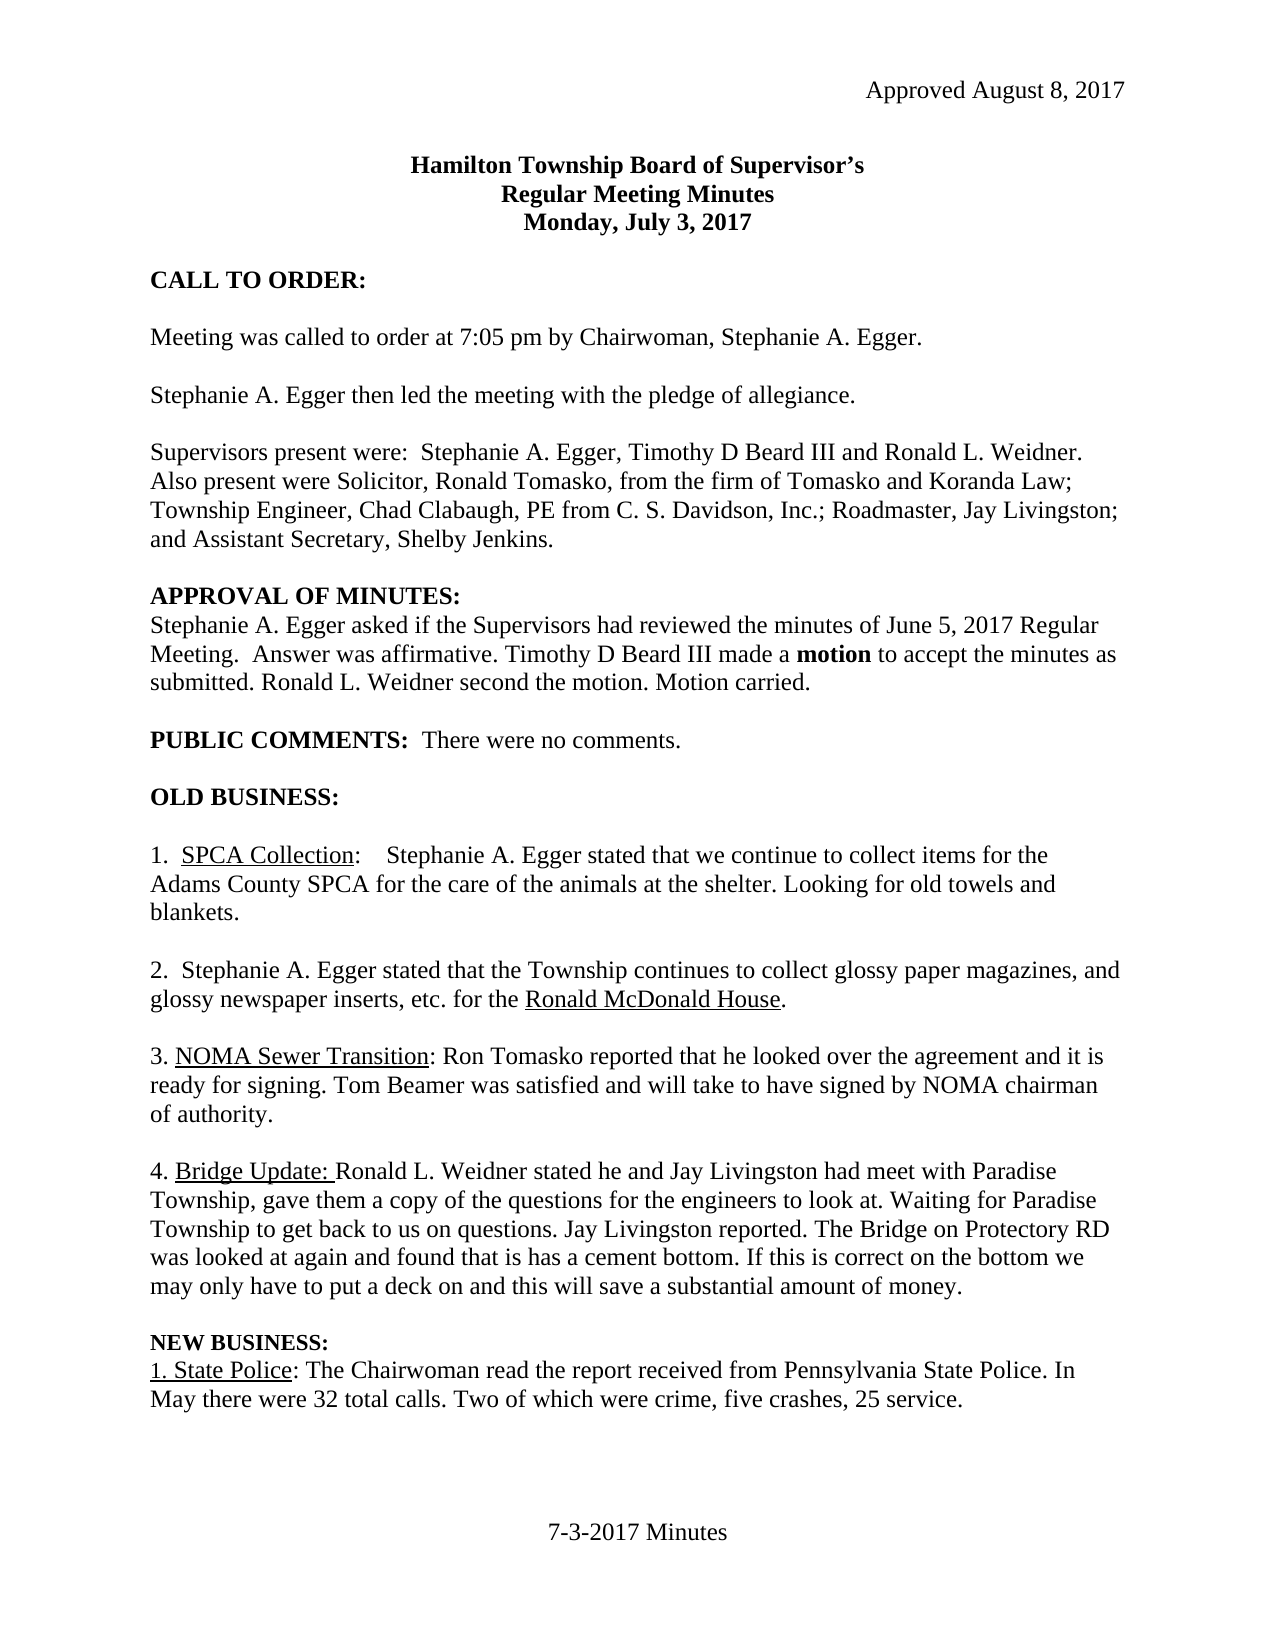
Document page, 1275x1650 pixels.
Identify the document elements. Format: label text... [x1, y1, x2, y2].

text PUBLIC COMMENTS: There were no comments. [150, 725, 1125, 754]
text NEW BUSINESS: [150, 1329, 1125, 1355]
text 2. Stephanie A. Egger stated that the Township continues to collect glossy paper magazines, and glossy newspaper inserts, etc. for the Ronald McDonald House. [150, 955, 1125, 1012]
text 1. SPCA Collection: Stephanie A. Egger stated that we continue to collect items for the Adams County SPCA for the care of the animals at the shelter. Looking for old towels and blankets. [150, 840, 1125, 926]
text Monday, July 3, 2017 [150, 207, 1125, 236]
text 4. Bridge Update: Ronald L. Weidner stated he and Jay Livingston had meet with Paradise Township, gave them a copy of the questions for the engineers to look at. Waiting for Paradise Township to get back to us on questions. Jay Livingston reported. The Bridge on Protectory RD was looked at again and found that is has a cement bottom. If this is correct on the bottom we may only have to put a deck on and this will save a substantial amount of money. [150, 1156, 1125, 1300]
text 1. State Police: The Chairwoman read the report received from Pennsylvania State Police. In May there were 32 total calls. Two of which were crime, five crashes, 25 service. [150, 1355, 1125, 1413]
text Meeting was called to order at 7:05 pm by Chairwoman, Stephanie A. Egger. [150, 322, 1125, 351]
text Regular Meeting Minutes [150, 179, 1125, 207]
text 3. NOMA Sewer Transition: Ron Tomasko reported that he looked over the agreement and it is ready for signing. Tom Beamer was satisfied and will take to have signed by NOMA chairman of authority. [150, 1041, 1125, 1127]
text Supervisors present were: Stephanie A. Egger, Timothy D Beard III and Ronald L. Weidner. Also present were Solicitor, Ronald Tomasko, from the firm of Tomasko and Koranda Law; Township Engineer, Chad Clabaugh, PE from C. S. Davidson, Inc.; Roadmaster, Jay Livingston; and Assistant Secretary, Shelby Jenkins. [150, 437, 1125, 552]
text OLD BUSINESS: [150, 782, 1125, 811]
text CALL TO ORDER: [150, 265, 1125, 294]
text Stephanie A. Egger then led the meeting with the pledge of allegiance. [150, 380, 1125, 409]
text Hamilton Township Board of Supervisor’s [150, 150, 1125, 179]
text APPROVAL OF MINUTES: [150, 581, 1125, 610]
text Stephanie A. Egger asked if the Supervisors had reviewed the minutes of June 5, 2017 Regular Meeting. Answer was affirmative. Timothy D Beard III made a motion to accept the minutes as submitted. Ronald L. Weidner second the motion. Motion carried. [150, 610, 1125, 696]
